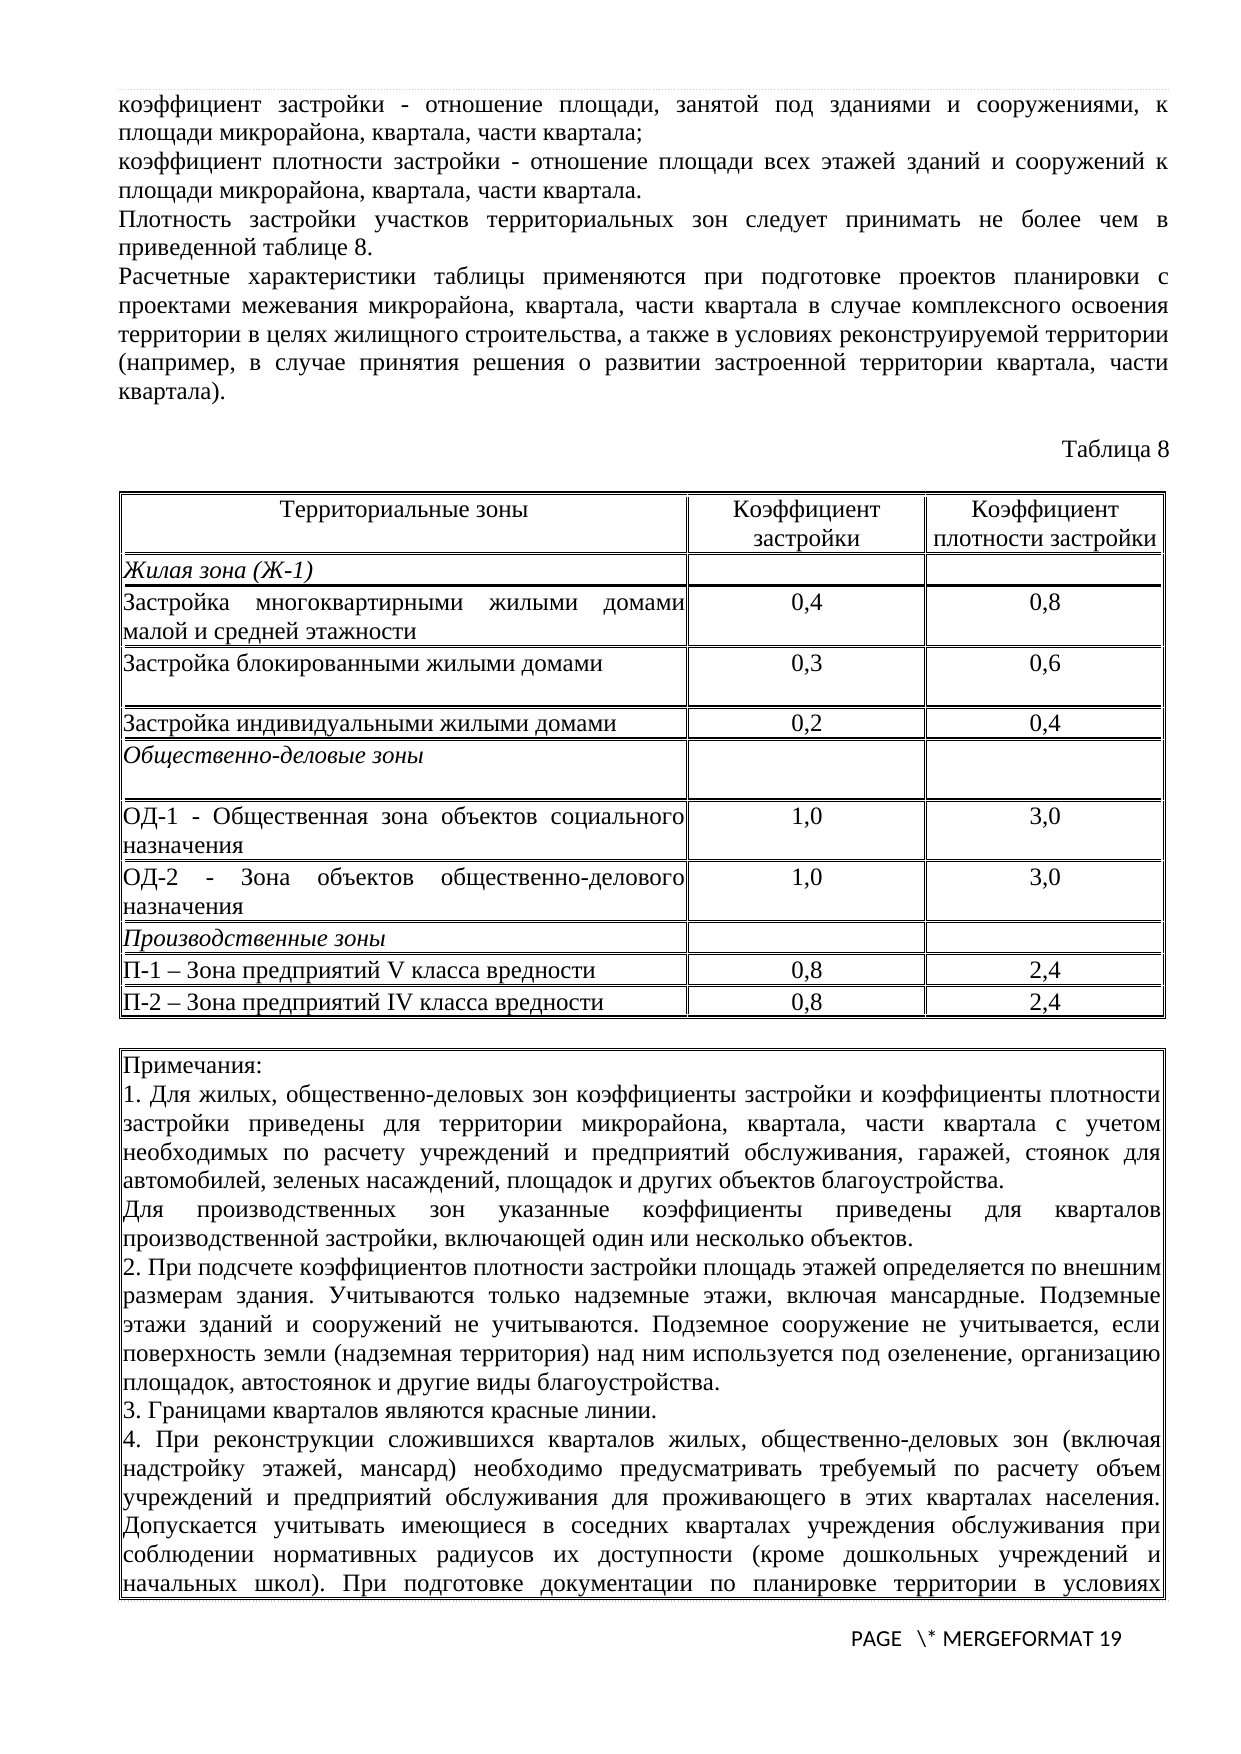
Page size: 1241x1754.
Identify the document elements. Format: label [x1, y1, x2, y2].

table_header [118, 89, 1170, 1600]
